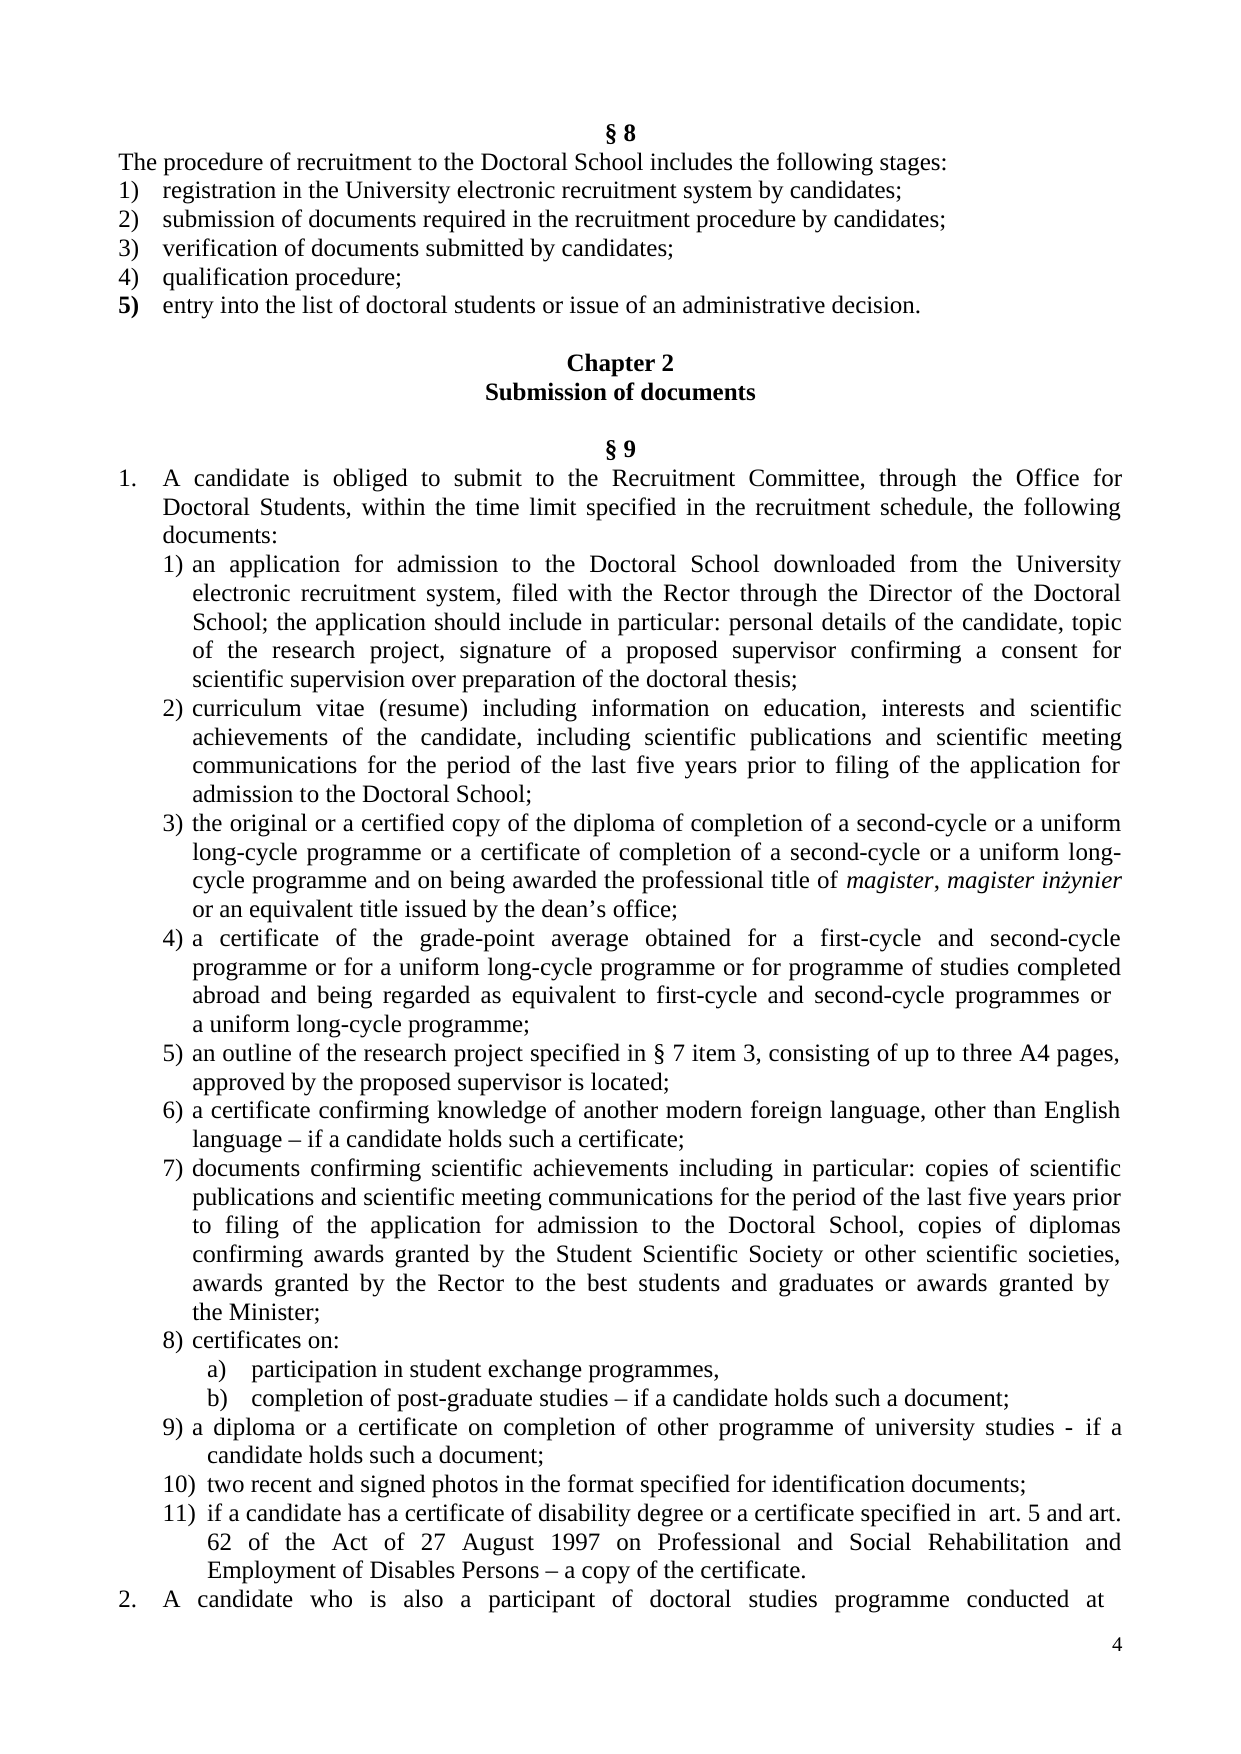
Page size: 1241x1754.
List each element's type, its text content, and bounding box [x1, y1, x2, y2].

list A candidate is obliged to submit to the Recruitment Committee, through the Office for Doctoral Students, within the time limit specified in the recruitment schedule, the following documents: [118, 463, 1122, 549]
text § 8 [118, 118, 1122, 147]
list registration in the University electronic recruitment system by candidates; [118, 176, 1122, 204]
list two recent and signed photos in the format specified for identification documents; [162, 1469, 1122, 1498]
list a diploma or a certificate on completion of other programme of university studies - if a candidate holds such a document; [162, 1412, 1122, 1469]
text Chapter 2 [118, 348, 1122, 377]
list completion of post-graduate studies – if a candidate holds such a document; [207, 1383, 1122, 1412]
list verification of documents submitted by candidates; [118, 233, 1122, 262]
list the original or a certified copy of the diploma of completion of a second-cycle or a uniform long-cycle programme or a certificate of completion of a second-cycle or a uniform long-cycle programme and on being awarded the professional title of magister, magister inżynier or an equivalent title issued by the dean’s office; [162, 808, 1122, 923]
list a certificate confirming knowledge of another modern foreign language, other than English language – if a candidate holds such a certificate; [162, 1096, 1122, 1153]
list an application for admission to the Doctoral School downloaded from the University electronic recruitment system, filed with the Rector through the Director of the Doctoral School; the application should include in particular: personal details of the candidate, topic of the research project, signature of a proposed supervisor confirming a consent for scientific supervision over preparation of the doctoral thesis; [162, 549, 1122, 693]
text Submission of documents [118, 377, 1122, 406]
list entry into the list of doctoral students or issue of an administrative decision. [118, 291, 1122, 319]
list participation in student exchange programmes, [207, 1354, 1122, 1383]
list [118, 1584, 1122, 1613]
list an outline of the research project specified in § 7 item 3, consisting of up to three A4 pages, approved by the proposed supervisor is located; [162, 1038, 1122, 1096]
list if a candidate has a certificate of disability degree or a certificate specified in art. 5 and art. 62 of the Act of 27 August 1997 on Professional and Social Rehabilitation and Employment of Disables Persons – a copy of the certificate. [162, 1498, 1122, 1584]
text The procedure of recruitment to the Doctoral School includes the following stages: [118, 147, 1122, 176]
list submission of documents required in the recruitment procedure by candidates; [118, 204, 1122, 233]
list certificates on: [162, 1326, 1122, 1354]
list curriculum vitae (resume) including information on education, interests and scientific achievements of the candidate, including scientific publications and scientific meeting communications for the period of the last five years prior to filing of the application for admission to the Doctoral School; [162, 693, 1122, 808]
list documents confirming scientific achievements including in particular: copies of scientific publications and scientific meeting communications for the period of the last five years prior to filing of the application for admission to the Doctoral School, copies of diplomas confirming awards granted by the Student Scientific Society or other scientific societies, awards granted by the Rector to the best students and graduates or awards granted by the Minister; [162, 1153, 1122, 1326]
list a certificate of the grade-point average obtained for a first-cycle and second-cycle programme or for a uniform long-cycle programme or for programme of studies completed abroad and being regarded as equivalent to first-cycle and second-cycle programmes or a uniform long-cycle programme; [162, 923, 1122, 1038]
text § 9 [118, 434, 1122, 463]
list qualification procedure; [118, 262, 1122, 291]
